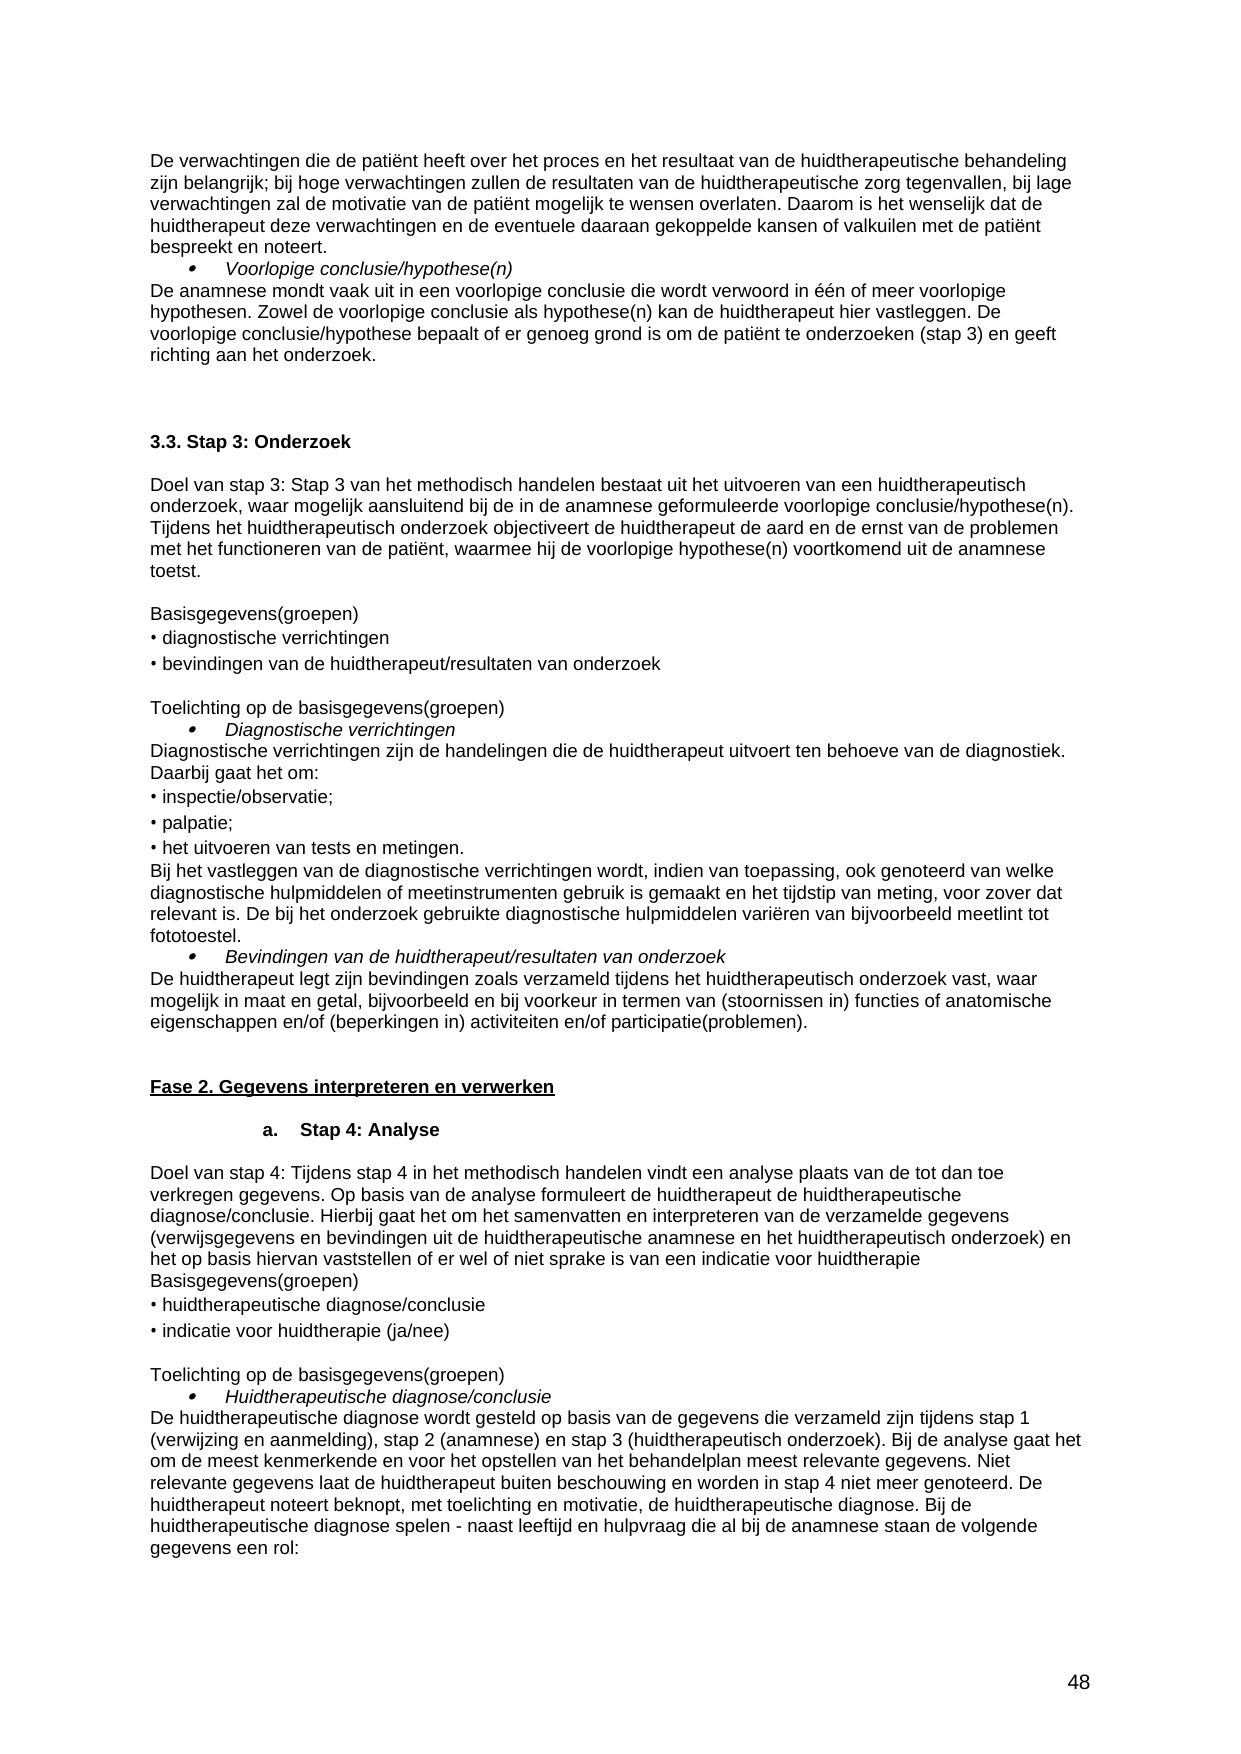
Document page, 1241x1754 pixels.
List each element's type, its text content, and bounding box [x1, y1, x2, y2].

text • het uitvoeren van tests en metingen. [150, 834, 1090, 860]
text De anamnese mondt vaak uit in een voorlopige conclusie die wordt verwoord in één of meer voorlopige hypothesen. Zowel de voorlopige conclusie als hypothese(n) kan de huidtherapeut hier vastleggen. De voorlopige conclusie/hypothese bepaalt of er genoeg grond is om de patiënt te onderzoeken (stap 3) en geeft richting aan het onderzoek. [150, 279, 1090, 366]
list Voorlopige conclusie/hypothese(n) [187, 258, 1090, 279]
text 3.3. Stap 3: Onderzoek [150, 430, 1090, 452]
text • palpatie; [150, 809, 1090, 834]
text De huidtherapeutische diagnose wordt gesteld op basis van de gegevens die verzameld zijn tijdens stap 1 (verwijzing en aanmelding), stap 2 (anamnese) en stap 3 (huidtherapeutisch onderzoek). Bij de analyse gaat het om de meest kenmerkende en voor het opstellen van het behandelplan meest relevante gegevens. Niet relevante gegevens laat de huidtherapeut buiten beschouwing en worden in stap 4 niet meer genoteerd. De huidtherapeut noteert beknopt, met toelichting en motivatie, de huidtherapeutische diagnose. Bij de huidtherapeutische diagnose spelen - naast leeftijd en hulpvraag die al bij de anamnese staan de volgende gegevens een rol: [150, 1407, 1090, 1558]
list Bevindingen van de huidtherapeut/resultaten van onderzoek [187, 946, 1090, 968]
text Tijdens het huidtherapeutisch onderzoek objectiveert de huidtherapeut de aard en de ernst van de problemen met het functioneren van de patiënt, waarmee hij de voorlopige hypothese(n) voortkomend uit de anamnese toetst. [150, 517, 1090, 581]
text • diagnostische verrichtingen [150, 624, 1090, 650]
text • bevindingen van de huidtherapeut/resultaten van onderzoek [150, 650, 1090, 676]
text Doel van stap 4: Tijdens stap 4 in het methodisch handelen vindt een analyse plaats van de tot dan toe verkregen gegevens. Op basis van de analyse formuleert de huidtherapeut de huidtherapeutische diagnose/conclusie. Hierbij gaat het om het samenvatten en interpreteren van de verzamelde gegevens (verwijsgegevens en bevindingen uit de huidtherapeutische anamnese en het huidtherapeutisch onderzoek) en het op basis hiervan vaststellen of er wel of niet sprake is van een indicatie voor huidtherapie [150, 1162, 1090, 1270]
text De verwachtingen die de patiënt heeft over het proces en het resultaat van de huidtherapeutische behandeling zijn belangrijk; bij hoge verwachtingen zullen de resultaten van de huidtherapeutische zorg tegenvallen, bij lage verwachtingen zal de motivatie van de patiënt mogelijk te wensen overlaten. Daarom is het wenselijk dat de huidtherapeut deze verwachtingen en de eventuele daaraan gekoppelde kansen of valkuilen met de patiënt bespreekt en noteert. [150, 150, 1090, 258]
text • huidtherapeutische diagnose/conclusie [150, 1291, 1090, 1317]
text • indicatie voor huidtherapie (ja/nee) [150, 1317, 1090, 1342]
text De huidtherapeut legt zijn bevindingen zoals verzameld tijdens het huidtherapeutisch onderzoek vast, waar mogelijk in maat en getal, bijvoorbeeld en bij voorkeur in termen van (stoornissen in) functies of anatomische eigenschappen en/of (beperkingen in) activiteiten en/of participatie(problemen). [150, 968, 1090, 1033]
text • inspectie/observatie; [150, 783, 1090, 809]
list Stap 4: Analyse [262, 1119, 1090, 1140]
text Toelichting op de basisgegevens(groepen) [150, 1364, 1090, 1386]
text Doel van stap 3: Stap 3 van het methodisch handelen bestaat uit het uitvoeren van een huidtherapeutisch onderzoek, waar mogelijk aansluitend bij de in de anamnese geformuleerde voorlopige conclusie/hypothese(n). [150, 473, 1090, 517]
text Diagnostische verrichtingen zijn de handelingen die de huidtherapeut uitvoert ten behoeve van de diagnostiek. Daarbij gaat het om: [150, 740, 1090, 783]
list Diagnostische verrichtingen [187, 719, 1090, 740]
text Basisgegevens(groepen) [150, 603, 1090, 624]
text Basisgegevens(groepen) [150, 1270, 1090, 1291]
text Fase 2. Gegevens interpreteren en verwerken [150, 1076, 1090, 1097]
list Huidtherapeutische diagnose/conclusie [187, 1386, 1090, 1407]
text Toelichting op de basisgegevens(groepen) [150, 697, 1090, 719]
text Bij het vastleggen van de diagnostische verrichtingen wordt, indien van toepassing, ook genoteerd van welke diagnostische hulpmiddelen of meetinstrumenten gebruik is gemaakt en het tijdstip van meting, voor zover dat relevant is. De bij het onderzoek gebruikte diagnostische hulpmiddelen variëren van bijvoorbeeld meetlint tot fototoestel. [150, 860, 1090, 946]
